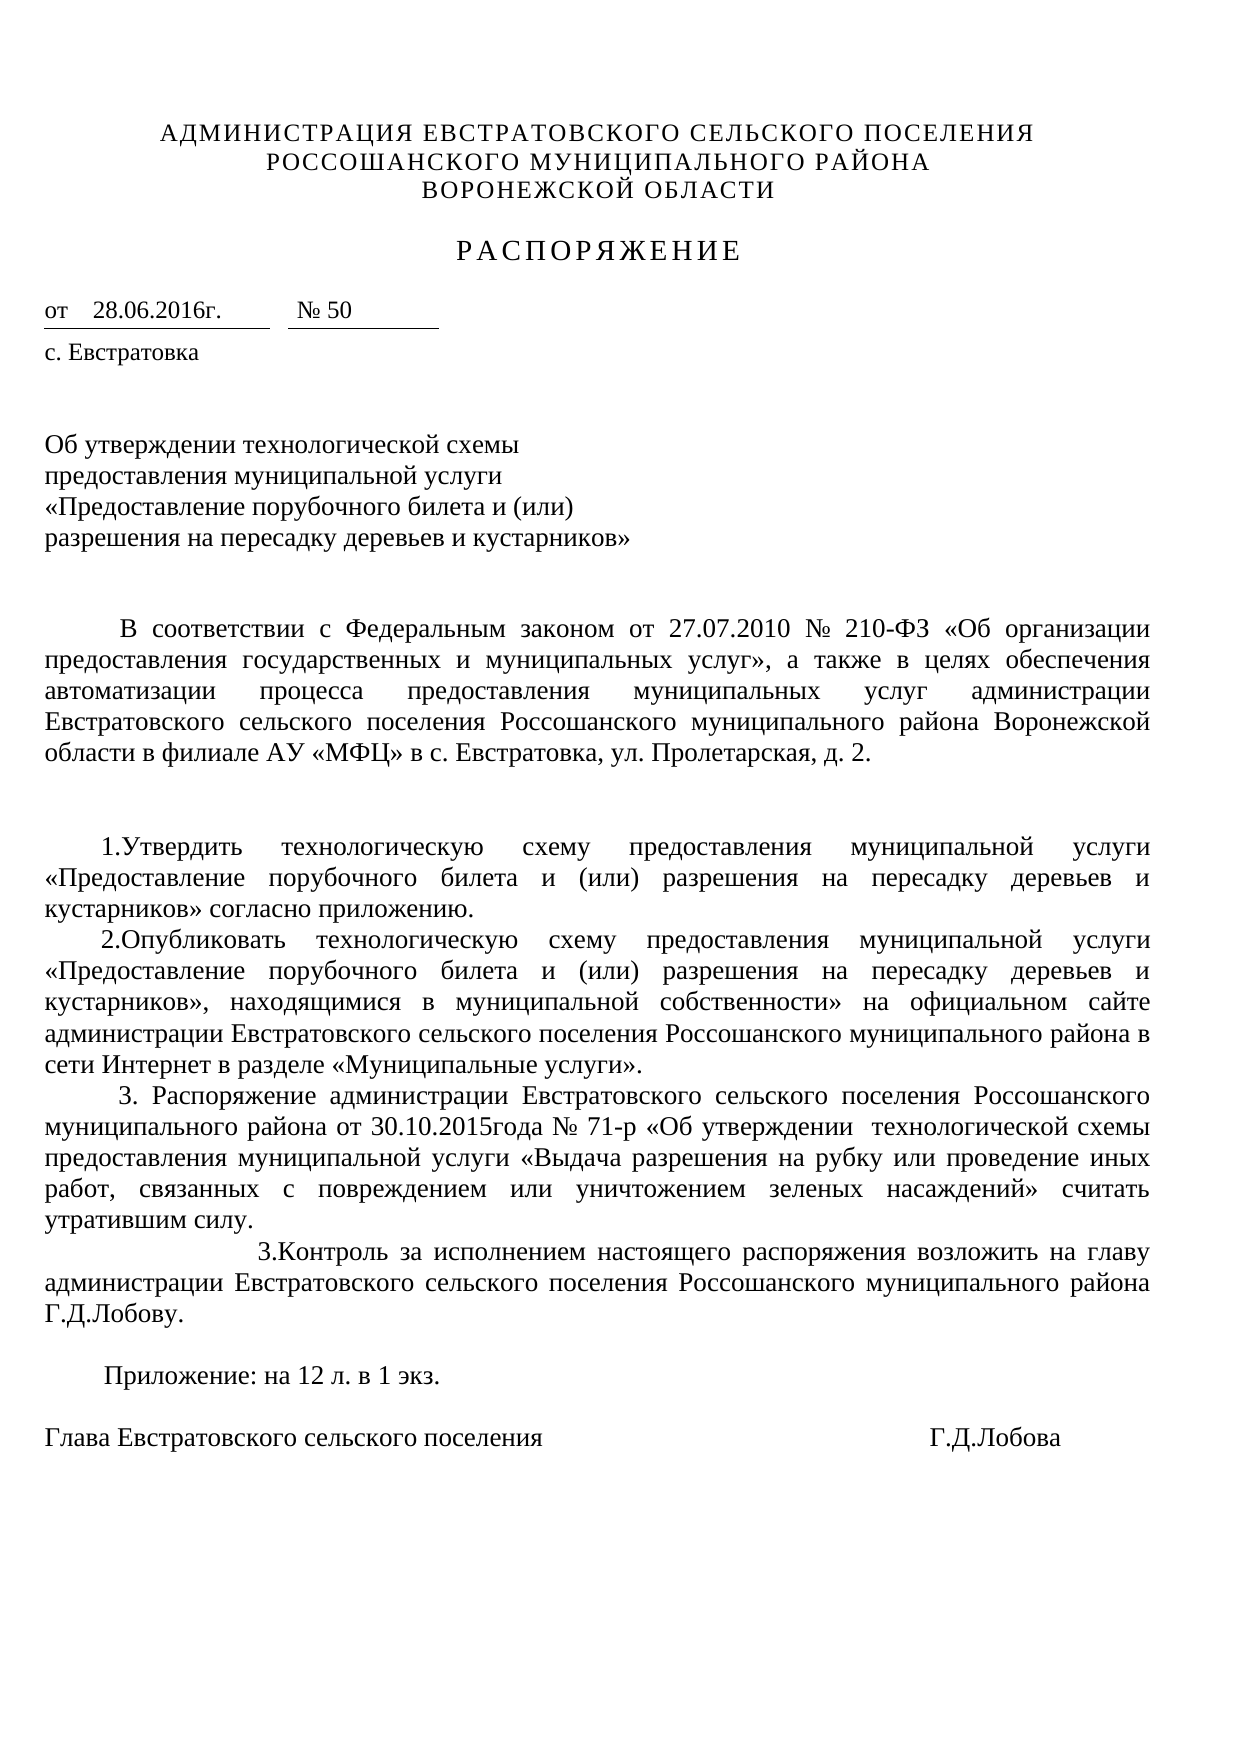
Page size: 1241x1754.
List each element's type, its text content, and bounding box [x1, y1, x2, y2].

text от 28.06.2016г. № 50 [44, 295, 533, 324]
text 3. Распоряжение администрации Евстратовского сельского поселения Россошанского муниципального района от 30.10.2015года № 71-р «Об утверждении технологической схемы предоставления муниципальной услуги «Выдача разрешения на рубку или проведение иных работ, связанных с повреждением или уничтожением зеленых насаждений» считать утратившим силу. [44, 1079, 1152, 1235]
list 3.Контроль за исполнением настоящего распоряжения возложить на главу администрации Евстратовского сельского поселения Россошанского муниципального района Г.Д.Лобову. [44, 1235, 1152, 1328]
list Приложение: на 12 л. в 1 экз. [103, 1359, 1152, 1390]
text 2.Опубликовать технологическую схему предоставления муниципальной услуги «Предоставление порубочного билета и (или) разрешения на пересадку деревьев и кустарников», находящимися в муниципальной собственности» на официальном сайте администрации Евстратовского сельского поселения Россошанского муниципального района в сети Интернет в разделе «Муниципальные услуги». [44, 923, 1152, 1079]
text Глава Евстратовского сельского поселения Г.Д.Лобова [44, 1422, 1152, 1453]
title АДМИНИСТРАЦИЯ ЕВСТРАТОВСКОГО СЕЛЬСКОГО ПОСЕЛЕНИЯ [44, 118, 1152, 147]
text разрешения на пересадку деревьев и кустарников» [44, 521, 1152, 552]
text «Предоставление порубочного билета и (или) [44, 490, 1152, 521]
title ВОРОНЕЖСКОЙ ОБЛАСТИ [44, 176, 1152, 204]
title РОССОШАНСКОГО МУНИЦИПАЛЬНОГО РАЙОНА [44, 147, 1152, 176]
text РАСПОРЯЖЕНИЕ [44, 233, 1152, 267]
text Об утверждении технологической схемы [44, 428, 1152, 459]
list В соответствии с Федеральным законом от 27.07.2010 № 210-ФЗ «Об организации предоставления государственных и муниципальных услуг», а также в целях обеспечения автоматизации процесса предоставления муниципальных услуг администрации Евстратовского сельского поселения Россошанского муниципального района Воронежской области в филиале АУ «МФЦ» в с. Евстратовка, ул. Пролетарская, д. 2. [44, 612, 1152, 767]
text с. Евстратовка [44, 337, 474, 365]
text предоставления муниципальной услуги [44, 459, 1152, 490]
text 1.Утвердить технологическую схему предоставления муниципальной услуги «Предоставление порубочного билета и (или) разрешения на пересадку деревьев и кустарников» согласно приложению. [44, 830, 1152, 923]
